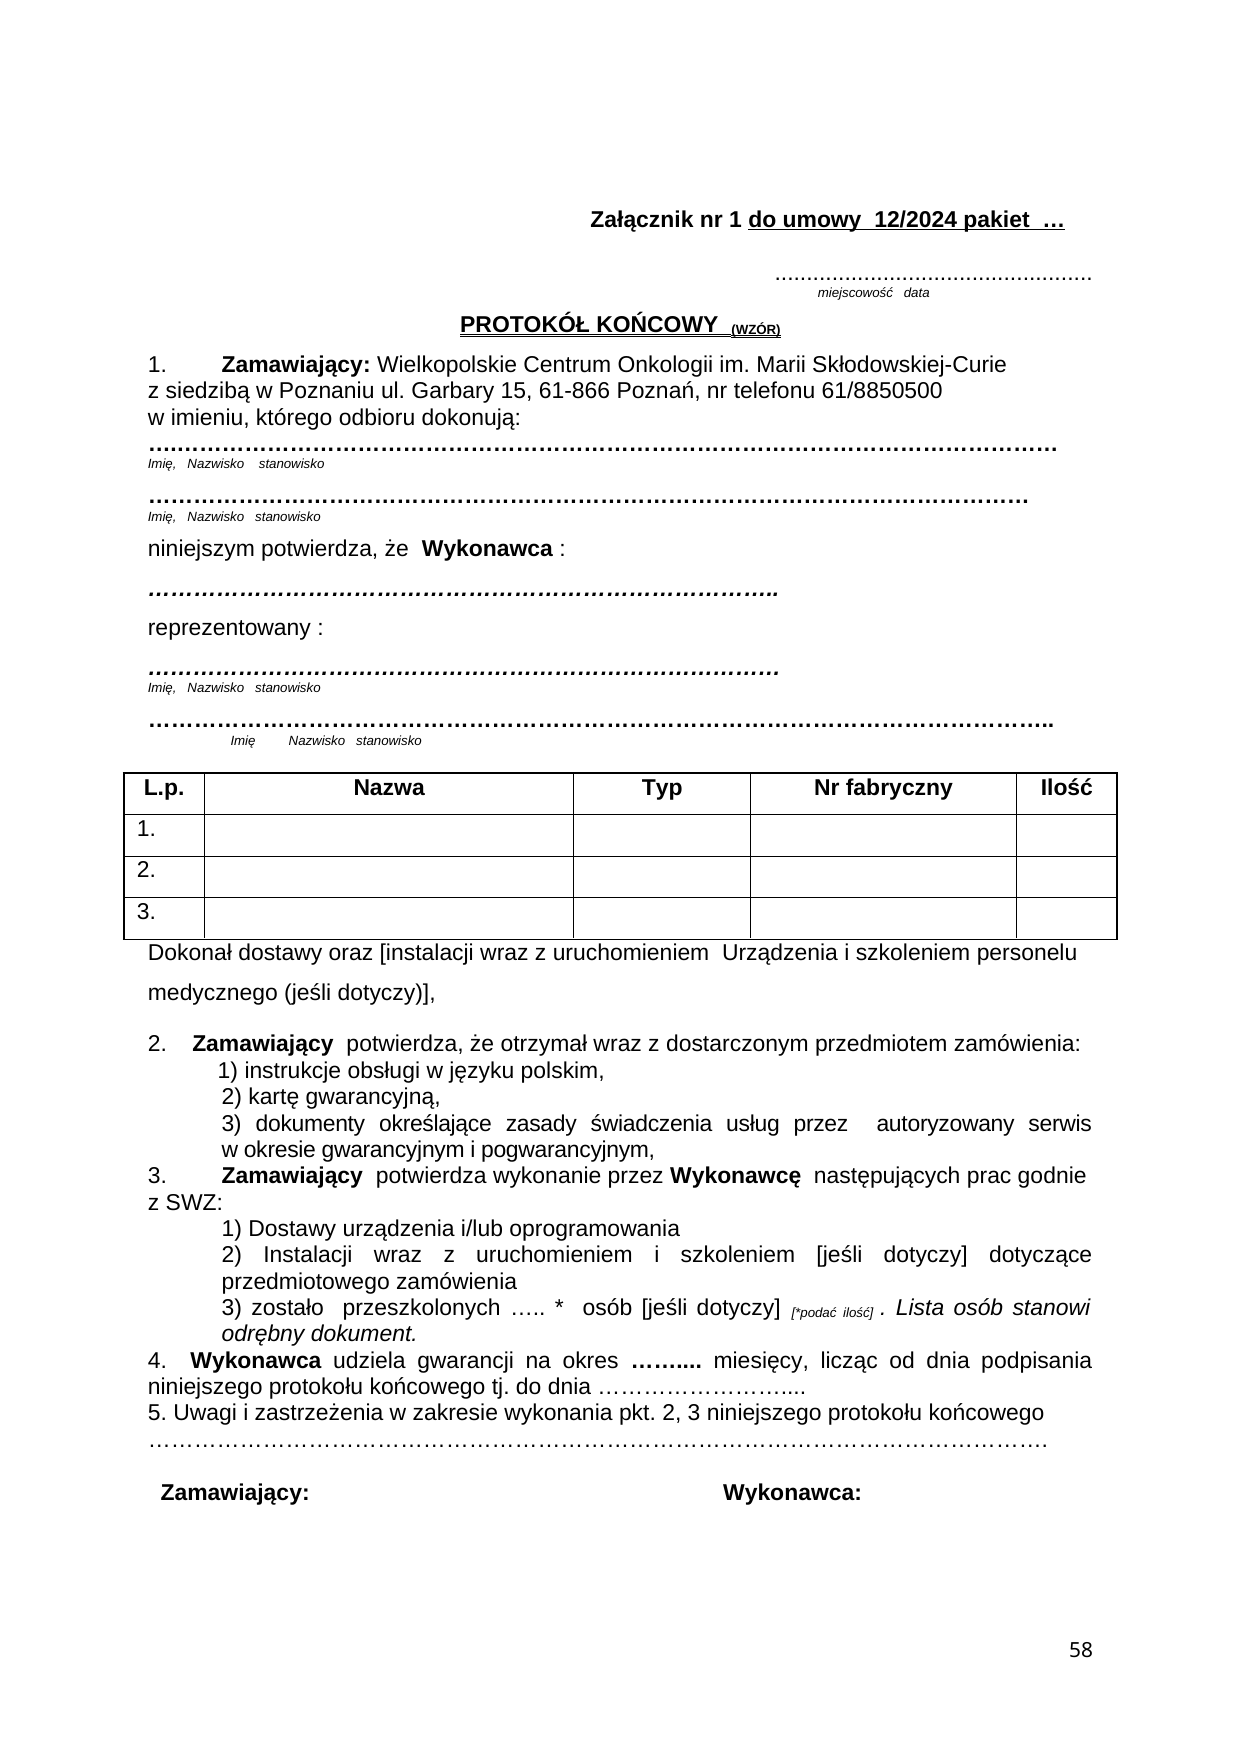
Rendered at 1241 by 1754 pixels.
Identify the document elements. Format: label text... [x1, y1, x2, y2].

text miejscowość data [673, 285, 1093, 311]
text ……………………………………………………………………………………………………… [148, 482, 1093, 509]
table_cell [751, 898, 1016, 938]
text reprezentowany : [148, 614, 1093, 641]
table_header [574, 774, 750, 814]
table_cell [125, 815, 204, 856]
text w imieniu, którego odbioru dokonują: [148, 403, 1093, 430]
text 5. Uwagi i zastrzeżenia w zakresie wykonania pkt. 2, 3 niniejszego protokołu końcowego [148, 1399, 1093, 1426]
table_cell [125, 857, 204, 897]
text ………………………………………………………………………………………………………. [148, 1426, 1093, 1452]
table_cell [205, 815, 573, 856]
text 2. Zamawiający potwierdza, że otrzymał wraz z dostarczonym przedmiotem zamówienia: 1) instrukcje obsługi w języku polskim, [148, 1030, 1093, 1083]
text .................................................. [148, 258, 1093, 285]
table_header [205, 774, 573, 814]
text ….……………………………………………………………………………………………………… Imię, Nazwisko stanowisko [148, 430, 1093, 482]
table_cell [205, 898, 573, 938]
text 3. Zamawiający potwierdza wykonanie przez Wykonawcę następujących prac godnie z SWZ: [148, 1162, 1093, 1215]
text PROTOKÓŁ KOŃCOWY (WZÓR) [148, 311, 1093, 338]
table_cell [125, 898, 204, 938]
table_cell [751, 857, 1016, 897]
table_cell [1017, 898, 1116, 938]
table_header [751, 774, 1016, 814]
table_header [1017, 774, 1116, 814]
text Zamawiający: Wykonawca: [148, 1478, 1093, 1505]
text Imię, Nazwisko stanowisko [148, 509, 1093, 535]
text Imię, Nazwisko stanowisko ……………………………………………………………………………………………………….. [148, 680, 1093, 733]
text 4. Wykonawca udziela gwarancji na okres …….... miesięcy, licząc od dnia podpisania niniejszego protokołu końcowego tj. do dnia …………………….... [148, 1347, 1093, 1399]
text 3) zostało przeszkolonych ….. * osób [jeśli dotyczy] [*podać ilość] . Lista osób stanowi odrębny dokument. [221, 1294, 1093, 1347]
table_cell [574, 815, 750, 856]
text Dokonał dostawy oraz [instalacji wraz z uruchomieniem Urządzenia i szkoleniem personelu medycznego (jeśli dotyczy)], [148, 940, 1093, 1005]
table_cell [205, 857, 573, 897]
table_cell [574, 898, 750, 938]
text 3) dokumenty określające zasady świadczenia usług przez autoryzowany serwis w okresie gwarancyjnym i pogwarancyjnym, [221, 1109, 1093, 1162]
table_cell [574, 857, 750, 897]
text ………………………………………………………………………… [148, 654, 1093, 680]
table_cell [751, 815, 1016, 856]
text niniejszym potwierdza, że Wykonawca : [148, 535, 1093, 562]
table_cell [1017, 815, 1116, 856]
text Imię Nazwisko stanowisko [148, 733, 1093, 759]
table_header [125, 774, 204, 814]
text z siedzibą w Poznaniu ul. Garbary 15, 61-866 Poznań, nr telefonu 61/8850500 [148, 377, 1093, 403]
text ……………………………………………………………………….. [148, 575, 1093, 601]
text 2) kartę gwarancyjną, [221, 1083, 1093, 1109]
text 1) Dostawy urządzenia i/lub oprogramowania [221, 1215, 1093, 1241]
text 2) Instalacji wraz z uruchomieniem i szkoleniem [jeśli dotyczy] dotyczące przedmiotowego zamówienia [221, 1241, 1093, 1294]
text Załącznik nr 1 do umowy 12/2024 pakiet … [590, 206, 1093, 232]
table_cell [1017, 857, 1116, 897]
text 1. Zamawiający: Wielkopolskie Centrum Onkologii im. Marii Skłodowskiej-Curie [148, 351, 1093, 377]
